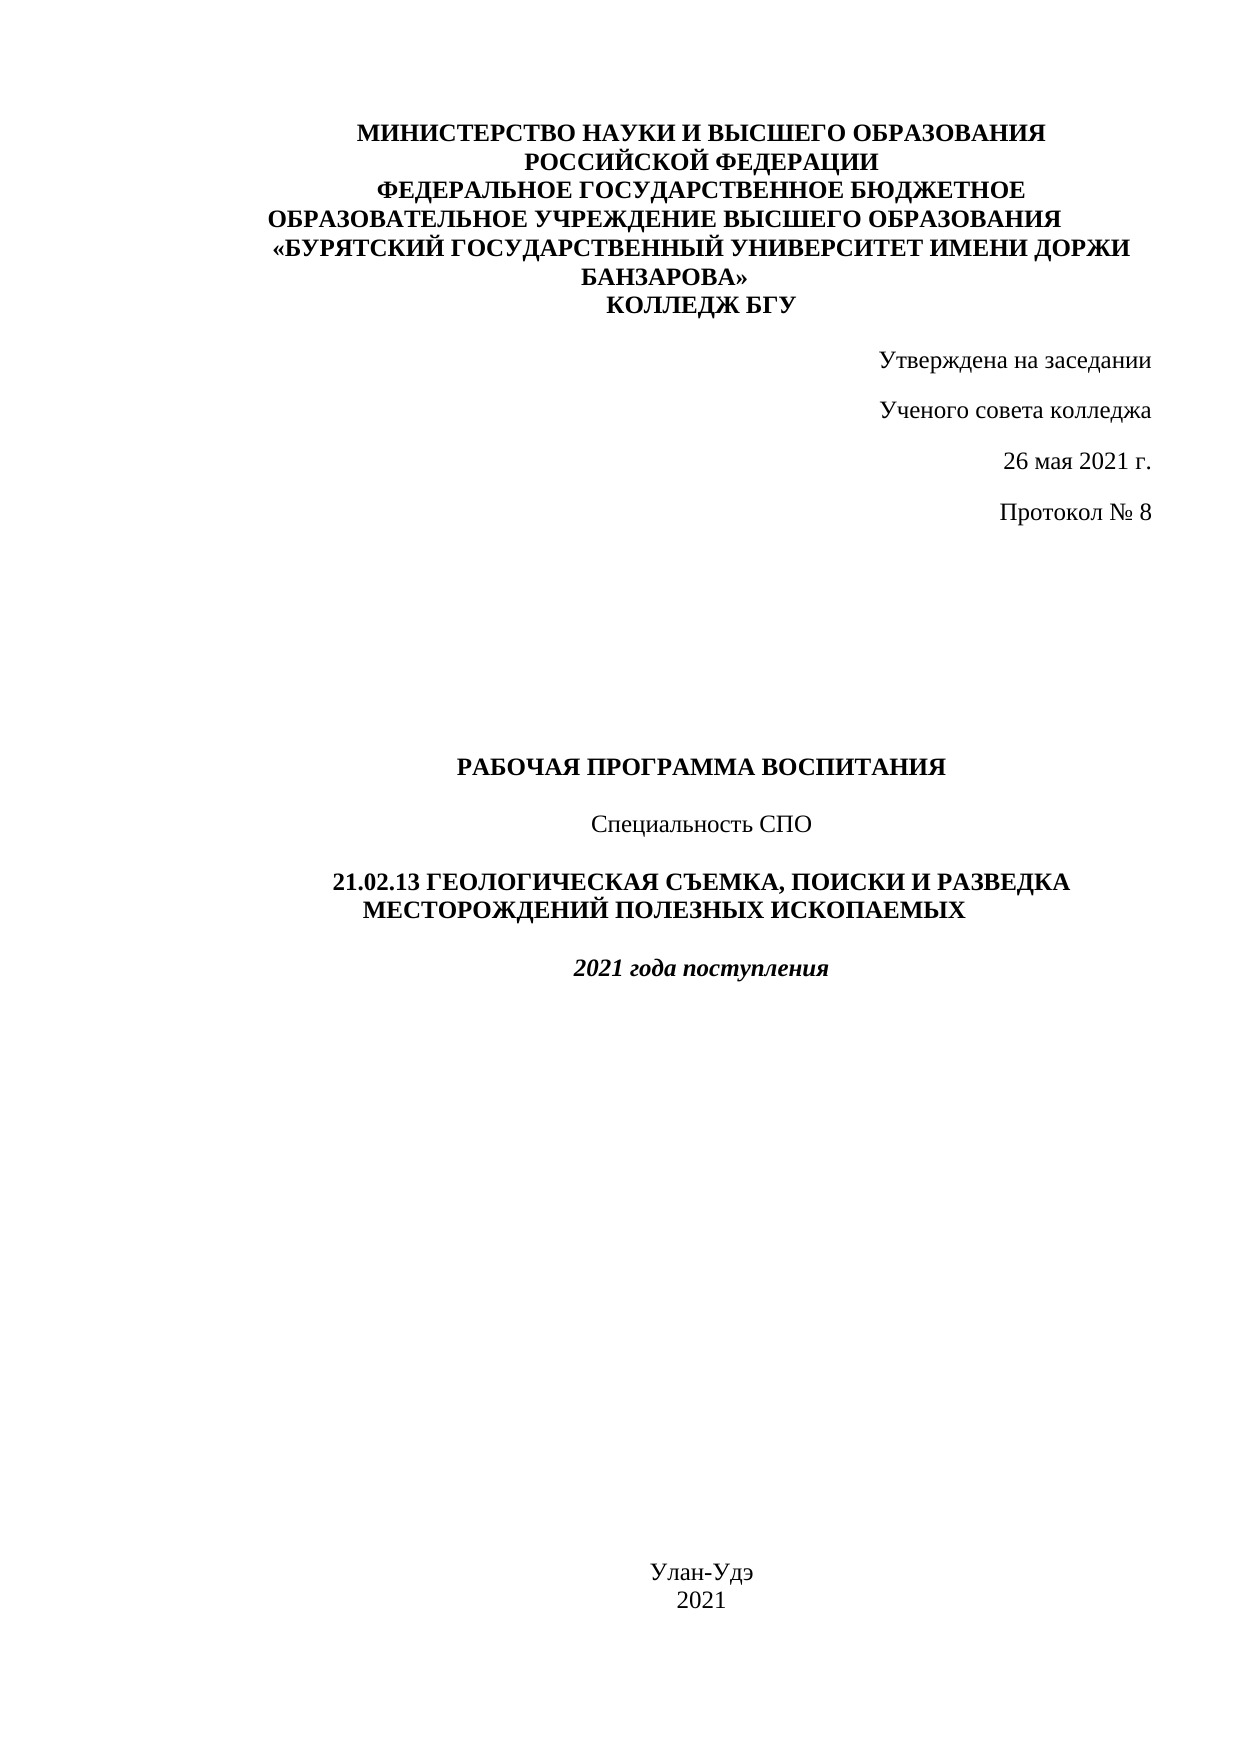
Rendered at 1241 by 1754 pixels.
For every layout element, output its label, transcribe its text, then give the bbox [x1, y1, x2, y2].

text 21.02.13 ГЕОЛОГИЧЕСКАЯ СЪЕМКА, ПОИСКИ И РАЗВЕДКА МЕСТОРОЖДЕНИЙ ПОЛЕЗНЫХ ИСКОПАЕМЫХ [177, 867, 1152, 924]
text МИНИСТЕРСТВО НАУКИ И ВЫСШЕГО ОБРАЗОВАНИЯ [177, 118, 1152, 147]
text РОССИЙСКОЙ ФЕДЕРАЦИИ [177, 147, 1152, 176]
text 2021 [177, 1586, 1152, 1614]
text Утверждена на заседании [179, 348, 1152, 373]
text РАБОЧАЯ ПРОГРАММА ВОСПИТАНИЯ [177, 752, 1152, 781]
text Протокол № 8 [179, 500, 1152, 525]
text Ученого совета колледжа [179, 399, 1152, 424]
text КОЛЛЕДЖ БГУ [177, 291, 1152, 319]
text 2021 года поступления [177, 953, 1152, 982]
text ФЕДЕРАЛЬНОЕ ГОСУДАРСТВЕННОЕ БЮДЖЕТНОЕ ОБРАЗОВАТЕЛЬНОЕ УЧРЕЖДЕНИЕ ВЫСШЕГО ОБРАЗОВАНИЯ [177, 176, 1152, 233]
text «БУРЯТСКИЙ ГОСУДАРСТВЕННЫЙ УНИВЕРСИТЕТ ИМЕНИ ДОРЖИ БАНЗАРОВА» [177, 233, 1152, 291]
text Специальность СПО [177, 809, 1152, 838]
text 26 мая 2021 г. [179, 449, 1152, 474]
text Улан-Удэ [177, 1557, 1152, 1586]
